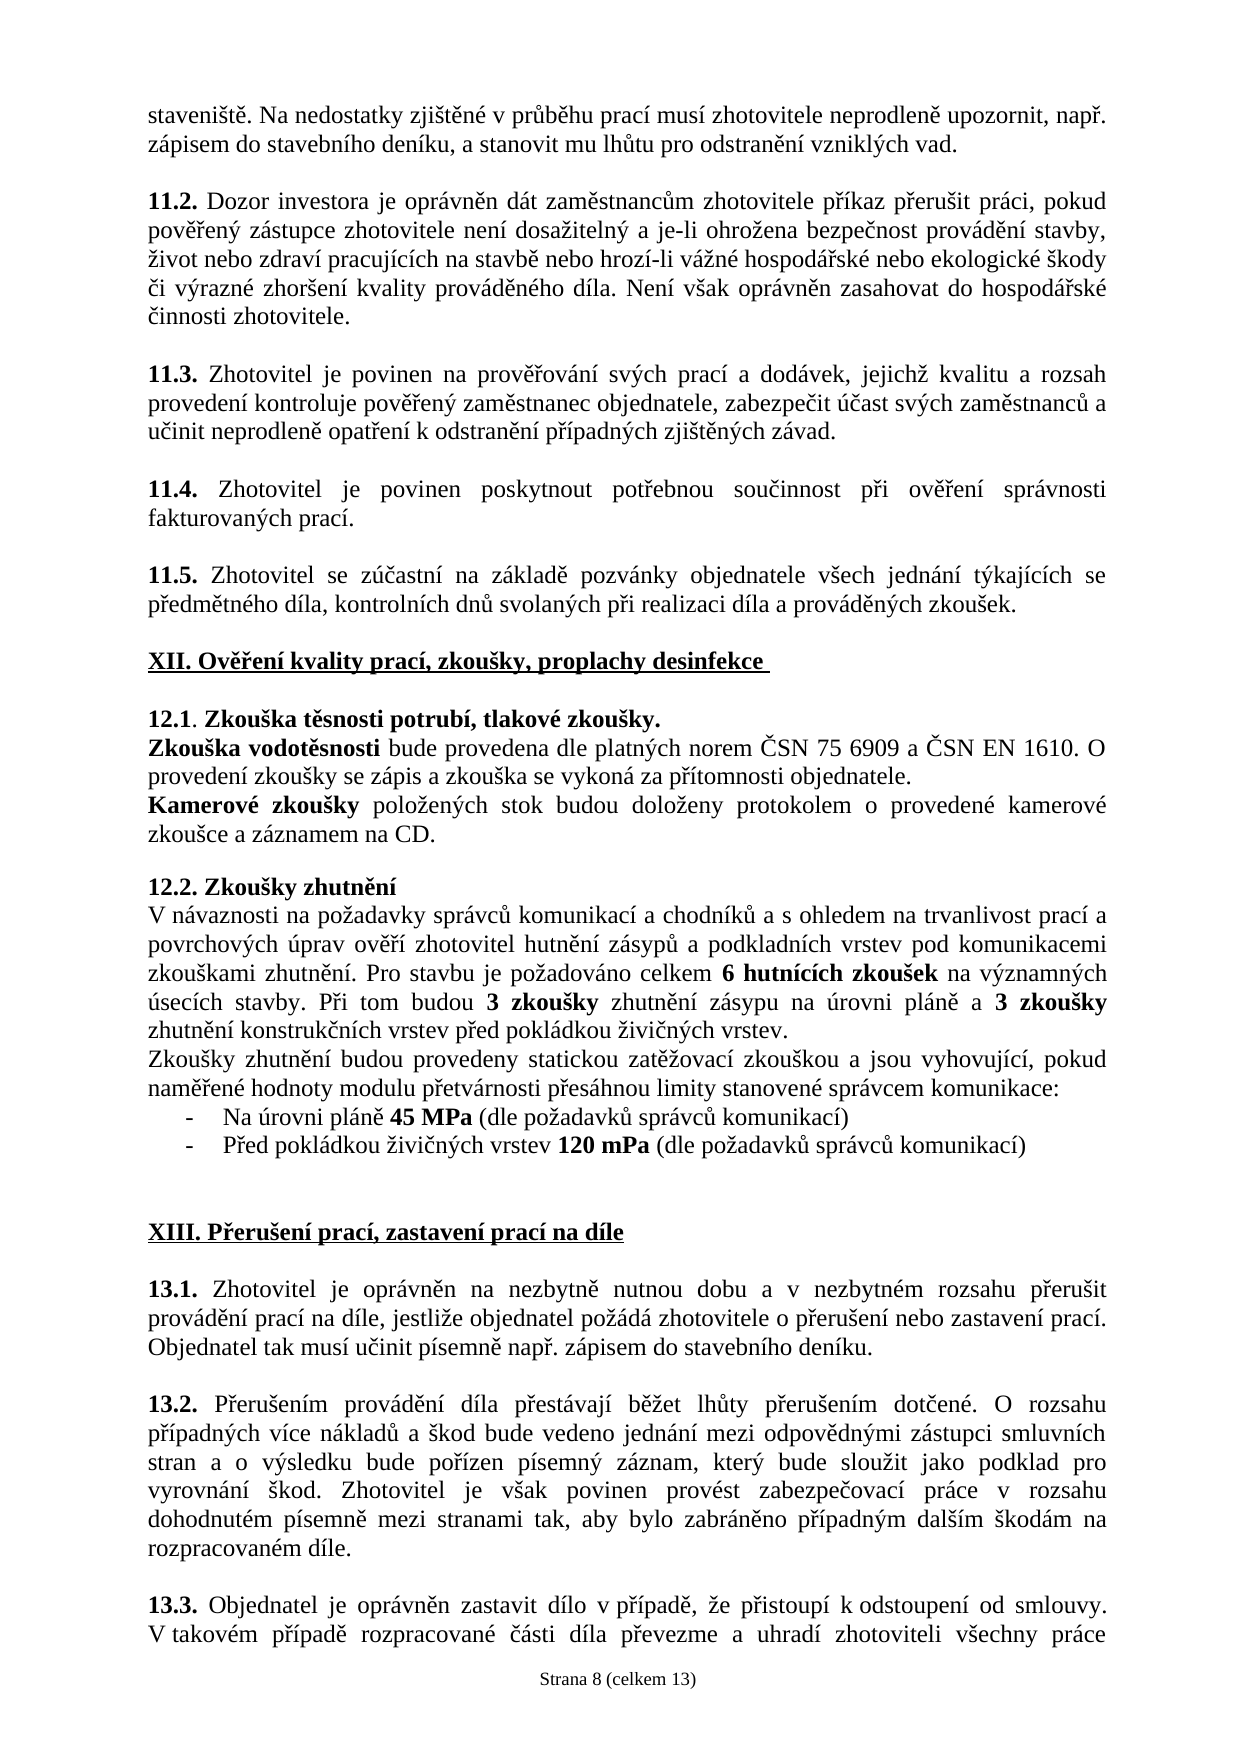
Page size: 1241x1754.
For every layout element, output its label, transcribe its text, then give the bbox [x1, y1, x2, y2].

text Zkoušky zhutnění budou provedeny statickou zatěžovací zkouškou a jsou vyhovující, pokud naměřené hodnoty modulu přetvárnosti přesáhnou limity stanovené správcem komunikace: [148, 1044, 1107, 1102]
list Před pokládkou živičných vrstev 120 mPa (dle požadavků správců komunikací) [185, 1130, 1107, 1159]
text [148, 1590, 1107, 1648]
text 11.5. Zhotovitel se zúčastní na základě pozvánky objednatele všech jednání týkajících se předmětného díla, kontrolních dnů svolaných při realizaci díla a prováděných zkoušek. [148, 560, 1107, 618]
text 11.3. Zhotovitel je povinen na prověřování svých prací a dodávek, jejichž kvalitu a rozsah provedení kontroluje pověřený zaměstnanec objednatele, zabezpečit účast svých zaměstnanců a učinit neprodleně opatření k odstranění případných zjištěných závad. [148, 359, 1107, 445]
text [148, 100, 1107, 158]
text 13.1. Zhotovitel je oprávněn na nezbytně nutnou dobu a v nezbytném rozsahu přerušit provádění prací na díle, jestliže objednatel požádá zhotovitele o přerušení nebo zastavení prací. Objednatel tak musí učinit písemně např. zápisem do stavebního deníku. [148, 1274, 1107, 1360]
subtitle XII. Ověření kvality prací, zkoušky, proplachy desinfekce [148, 646, 1107, 675]
text XIII. Přerušení prací, zastavení prací na díle [148, 1217, 1107, 1245]
text V návaznosti na požadavky správců komunikací a chodníků a s ohledem na trvanlivost prací a povrchových úprav ověří zhotovitel hutnění zásypů a podkladních vrstev pod komunikacemi zkouškami zhutnění. Pro stavbu je požadováno celkem 6 hutnících zkoušek na významných úsecích stavby. Při tom budou 3 zkoušky zhutnění zásypu na úrovni pláně a 3 zkoušky zhutnění konstrukčních vrstev před pokládkou živičných vrstev. [148, 900, 1107, 1044]
text 11.4. Zhotovitel je povinen poskytnout potřebnou součinnost při ověření správnosti fakturovaných prací. [148, 474, 1107, 531]
text Zkouška vodotěsnosti bude provedena dle platných norem ČSN 75 6909 a ČSN EN 1610. O provedení zkoušky se zápis a zkouška se vykoná za přítomnosti objednatele. [148, 733, 1107, 790]
list Na úrovni pláně 45 MPa (dle požadavků správců komunikací) [185, 1102, 1107, 1130]
text 12.2. Zkoušky zhutnění [148, 872, 1107, 900]
text 12.1. Zkouška těsnosti potrubí, tlakové zkoušky. [148, 704, 1107, 733]
text Kamerové zkoušky položených stok budou doloženy protokolem o provedené kamerové zkoušce a záznamem na CD. [148, 790, 1107, 848]
text 11.2. Dozor investora je oprávněn dát zaměstnancům zhotovitele příkaz přerušit práci, pokud pověřený zástupce zhotovitele není dosažitelný a je-li ohrožena bezpečnost provádění stavby, život nebo zdraví pracujících na stavbě nebo hrozí-li vážné hospodářské nebo ekologické škody či výrazné zhoršení kvality prováděného díla. Není však oprávněn zasahovat do hospodářské činnosti zhotovitele. [148, 186, 1107, 330]
text 13.2. Přerušením provádění díla přestávají běžet lhůty přerušením dotčené. O rozsahu případných více nákladů a škod bude vedeno jednání mezi odpovědnými zástupci smluvních stran a o výsledku bude pořízen písemný záznam, který bude sloužit jako podklad pro vyrovnání škod. Zhotovitel je však povinen provést zabezpečovací práce v rozsahu dohodnutém písemně mezi stranami tak, aby bylo zabráněno případným dalším škodám na rozpracovaném díle. [148, 1389, 1107, 1562]
